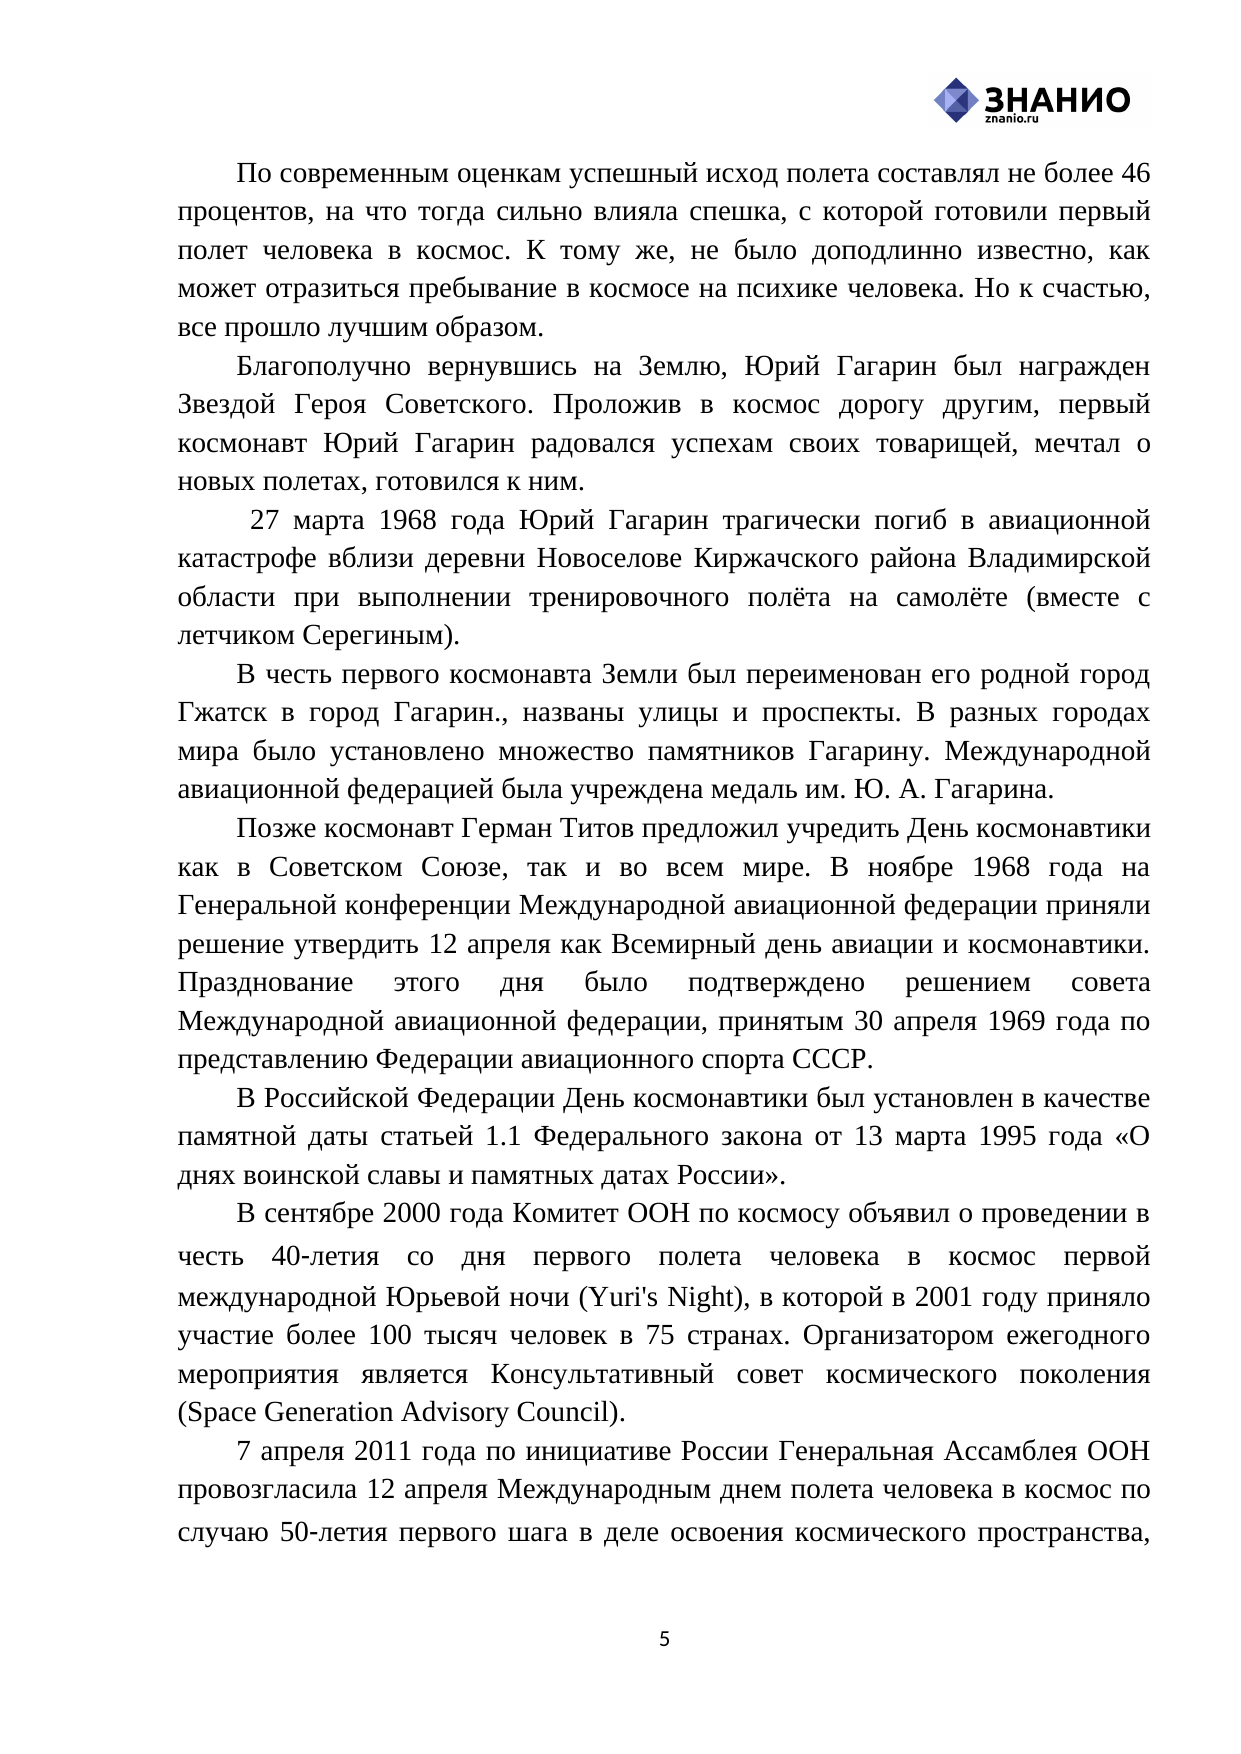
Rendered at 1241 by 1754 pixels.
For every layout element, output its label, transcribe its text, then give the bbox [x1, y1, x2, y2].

text 27 марта 1968 года Юрий Гагарин трагически погиб в авиационной катастрофе вблизи деревни Новоселове Киржачского района Владимирской области при выполнении тренировочного полёта на самолёте (вместе с летчиком Серегиным). [177, 502, 1152, 651]
picture [927, 73, 1152, 127]
text В сентябре 2000 года Комитет ООН по космосу объявил о проведении в честь 40‑летия со дня первого полета человека в космос первой международной Юрьевой ночи (Yuri's Night), в которой в 2001 году приняло участие более 100 тысяч человек в 75 странах. Организатором ежегодного мероприятия является Консультативный совет космического поколения (Space Generation Advisory Council). [177, 1196, 1152, 1428]
text По современным оценкам успешный исход полета составлял не более 46 процентов, на что тогда сильно влияла спешка, с которой готовили первый полет человека в космос. К тому же, не было доподлинно известно, как может отразиться пребывание в космосе на психике человека. Но к счастью, все прошло лучшим образом. [177, 155, 1152, 343]
text В Российской Федерации День космонавтики был установлен в качестве памятной даты статьей 1.1 Федерального закона от 13 марта 1995 года «О днях воинской славы и памятных датах России». [177, 1080, 1152, 1191]
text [177, 1433, 1152, 1550]
text Позже космонавт Герман Титов предложил учредить День космонавтики как в Советском Союзе, так и во всем мире. В ноябре 1968 года на Генеральной конференции Международной авиационной федерации приняли решение утвердить 12 апреля как Всемирный день авиации и космонавтики. Празднование этого дня было подтверждено решением совета Международной авиационной федерации, принятым 30 апреля 1969 года по представлению Федерации авиационного спорта СССР. [177, 810, 1152, 1075]
text В честь первого космонавта Земли был переименован его родной город Гжатск в город Гагарин., названы улицы и проспекты. В разных городах мира было установлено множество памятников Гагарину. Международной авиационной федерацией была учреждена медаль им. Ю. А. Гагарина. [177, 656, 1152, 805]
text Благополучно вернувшись на Землю, Юрий Гагарин был награжден Звездой Героя Советского. Проложив в космос дорогу другим, первый космонавт Юрий Гагарин радовался успехам своих товарищей, мечтал о новых полетах, готовился к ним. [177, 348, 1152, 497]
